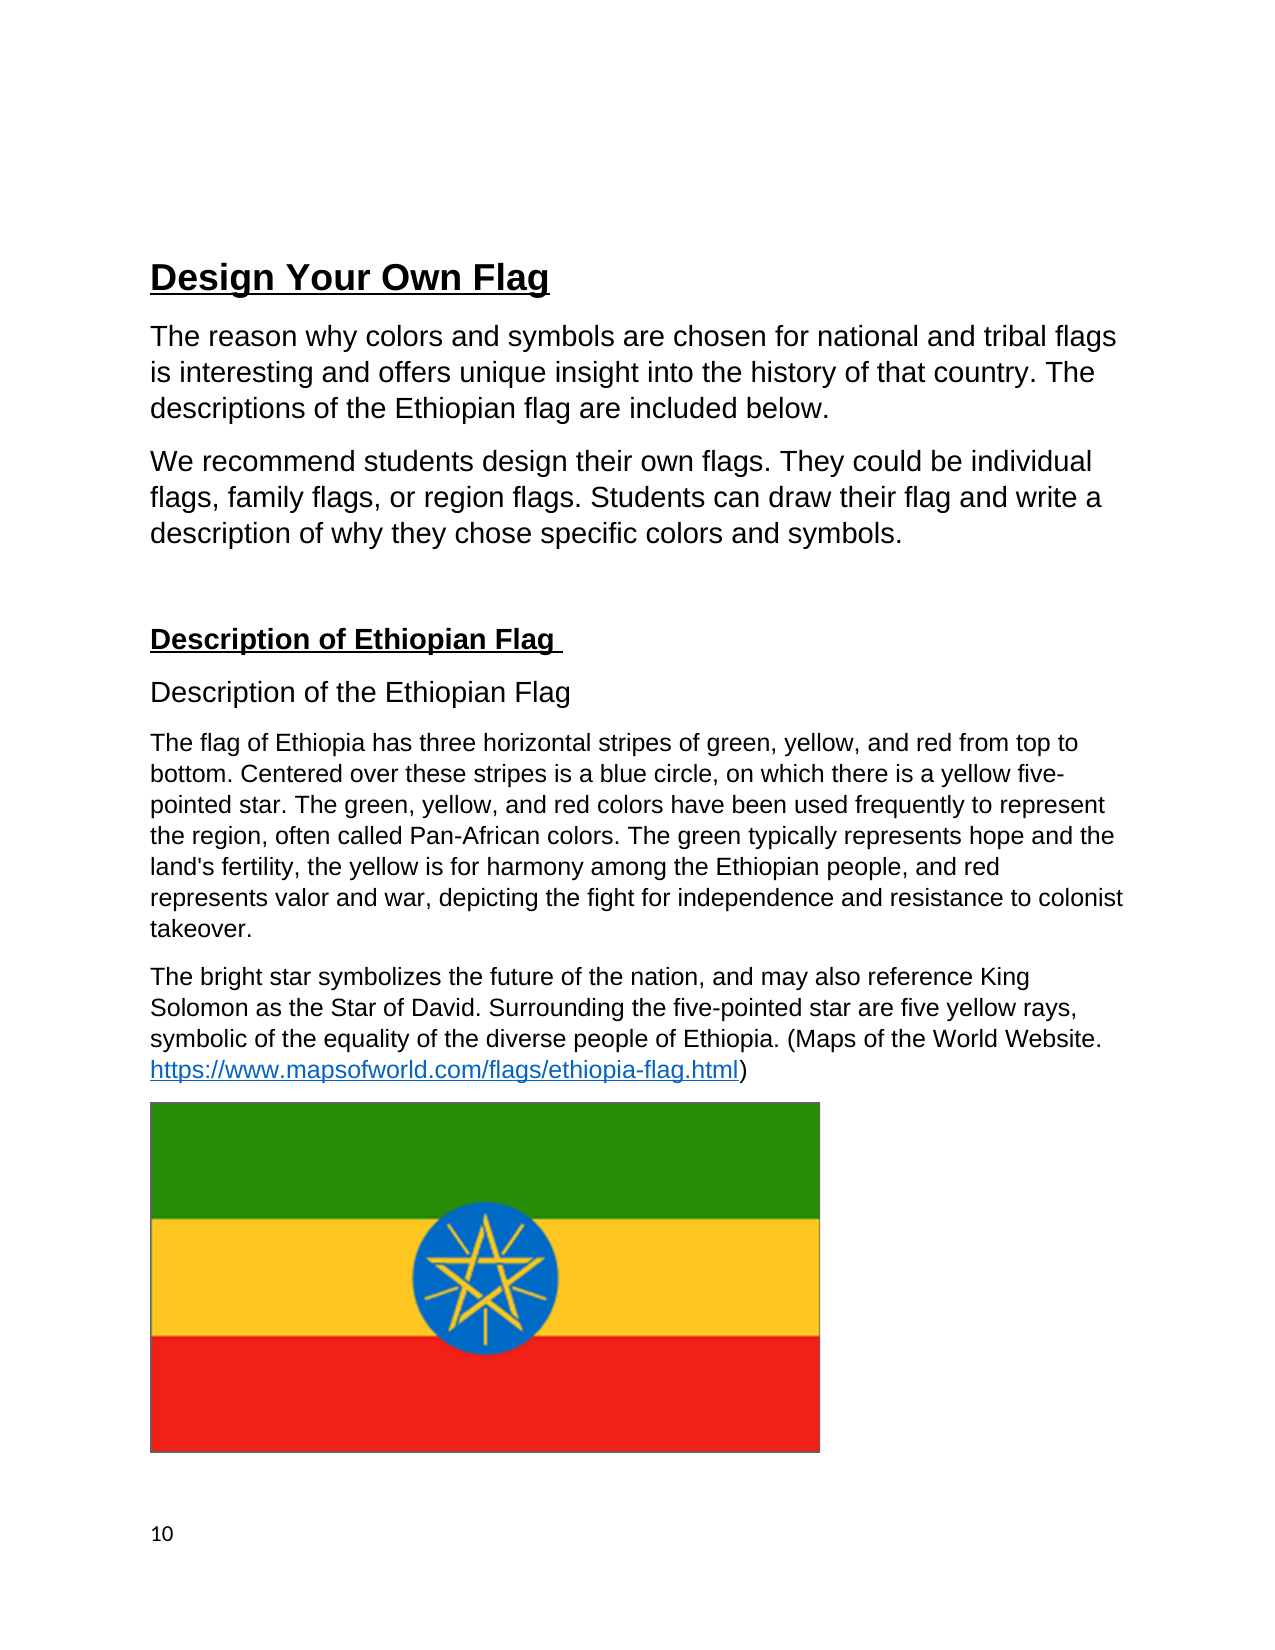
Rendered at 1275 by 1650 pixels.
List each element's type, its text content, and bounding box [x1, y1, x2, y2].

text We recommend students design their own flags. They could be individual flags, family flags, or region flags. Students can draw their flag and write a description of why they chose specific colors and symbols. [150, 444, 1125, 550]
text Design Your Own Flag [150, 256, 1125, 299]
text The reason why colors and symbols are chosen for national and tribal flags is interesting and offers unique insight into the history of that country. The descriptions of the Ethiopian flag are included below. [150, 319, 1125, 425]
text The bright star symbolizes the future of the nation, and may also reference King Solomon as the Star of David. Surrounding the five-pointed star are five yellow rays, symbolic of the equality of the diverse people of Ethiopia. (Maps of the World Website. https://www.mapsofworld.com/flags/ethiopia-flag.html) [150, 961, 1125, 1083]
text The flag of Ethiopia has three horizontal stripes of green, yellow, and red from top to bottom. Centered over these stripes is a blue circle, on which there is a yellow five-pointed star. The green, yellow, and red colors have been used frequently to represent the region, often called Pan-African colors. The green typically represents hope and the land's fertility, the yellow is for harmony among the Ethiopian people, and red represents valor and war, depicting the fight for independence and resistance to colonist takeover. [150, 727, 1125, 942]
text Description of Ethiopian Flag [150, 622, 1125, 655]
picture [150, 1102, 821, 1453]
text Description of the Ethiopian Flag [150, 675, 1125, 708]
